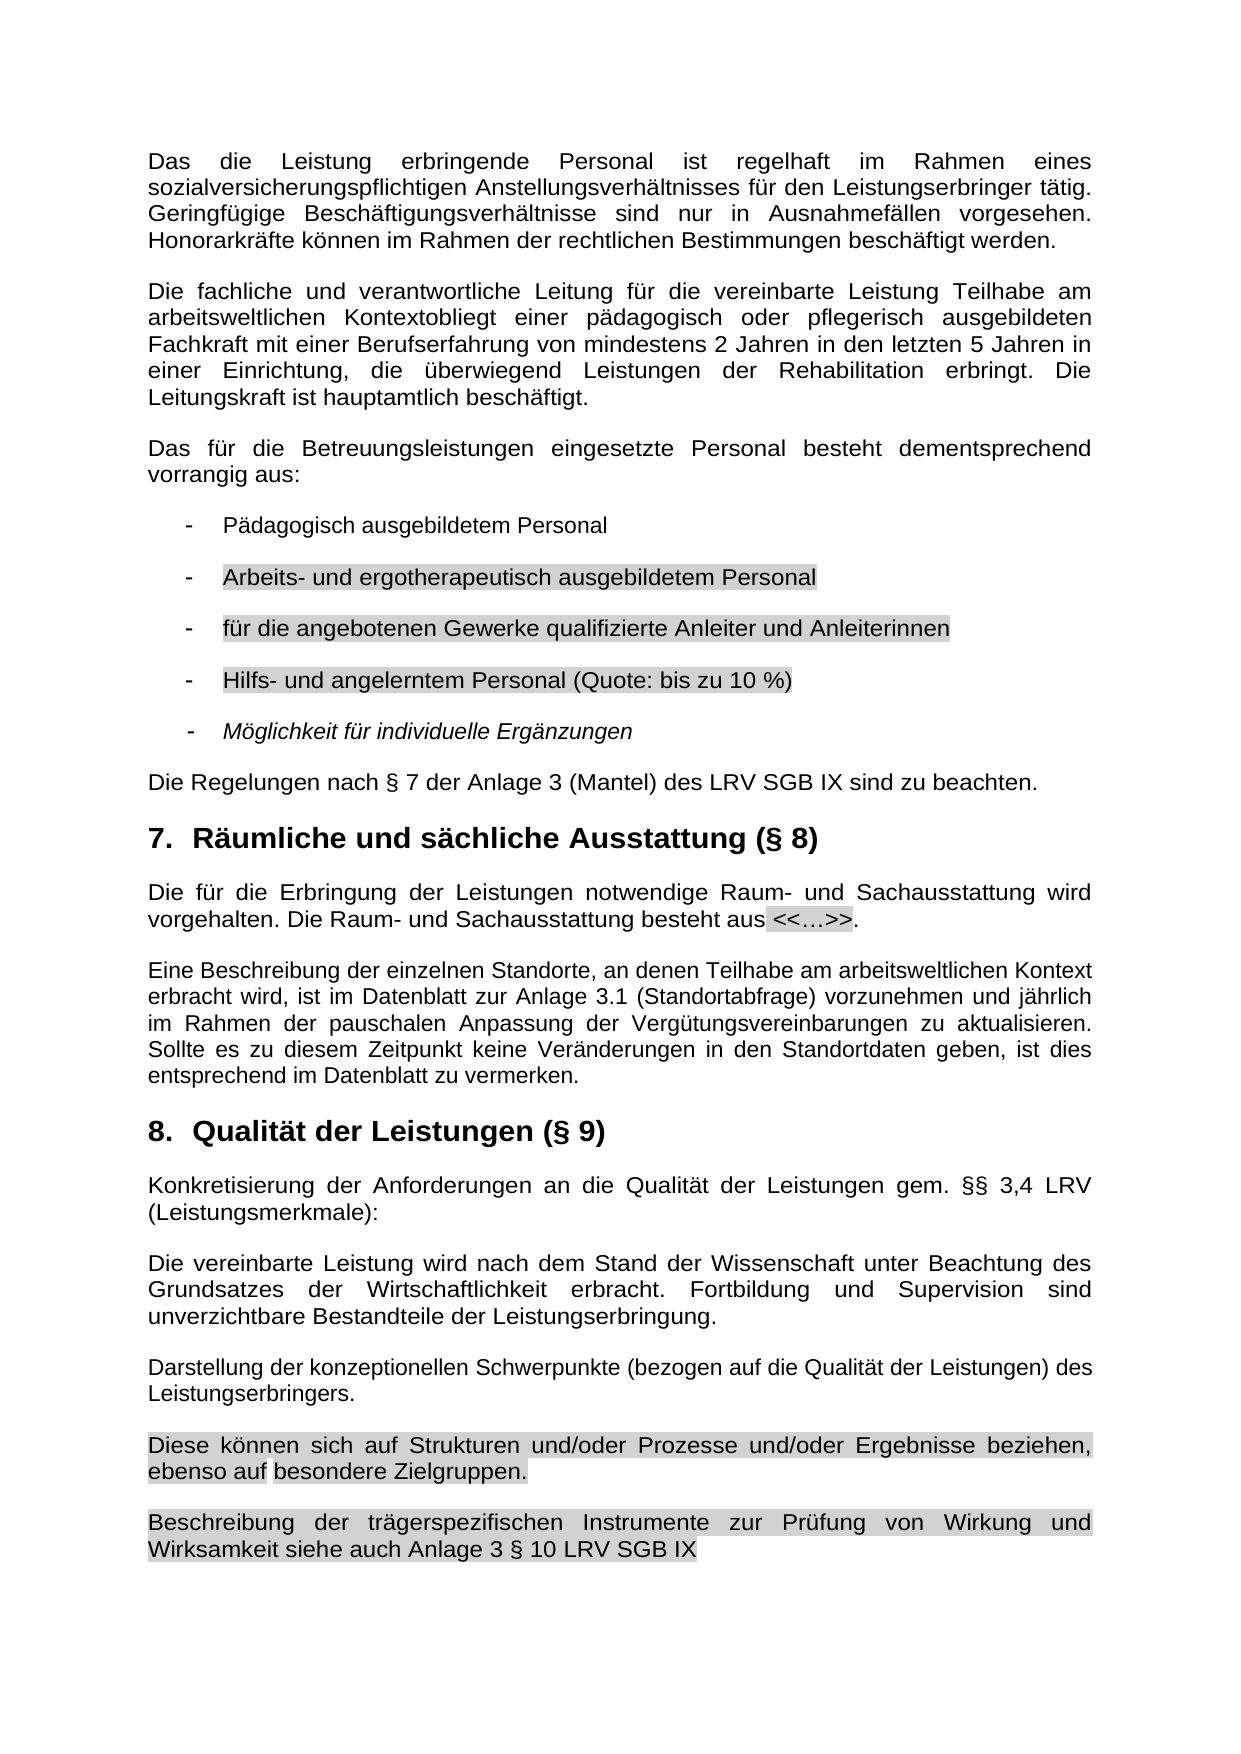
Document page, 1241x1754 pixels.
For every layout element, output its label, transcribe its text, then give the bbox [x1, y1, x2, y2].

text Die vereinbarte Leistung wird nach dem Stand der Wissenschaft unter Beachtung des Grundsatzes der Wirtschaftlichkeit erbracht. Fortbildung und Supervision sind unverzichtbare Bestandteile der Leistungserbringung. [148, 1250, 1093, 1329]
text Die Regelungen nach § 7 der Anlage 3 (Mantel) des LRV SGB IX sind zu beachten. [148, 769, 1093, 796]
subtitle Qualität der Leistungen (§ 9) [148, 1114, 1093, 1147]
text Konkretisierung der Anforderungen an die Qualität der Leistungen gem. §§ 3,4 LRV (Leistungsmerkmale): [148, 1172, 1093, 1225]
text Eine Beschreibung der einzelnen Standorte, an denen Teilhabe am arbeitsweltlichen Kontext erbracht wird, ist im Datenblatt zur Anlage 3.1 (Standortabfrage) vorzunehmen und jährlich im Rahmen der pauschalen Anpassung der Vergütungsvereinbarungen zu aktualisieren. Sollte es zu diesem Zeitpunkt keine Veränderungen in den Standortdaten geben, ist dies entsprechend im Datenblatt zu vermerken. [148, 957, 1093, 1089]
subtitle Räumliche und sächliche Ausstattung (§ 8) [148, 821, 1093, 854]
text Das die Leistung erbringende Personal ist regelhaft im Rahmen eines sozialversicherungspflichtigen Anstellungsverhältnisses für den Leistungserbringer tätig. Geringfügige Beschäftigungsverhältnisse sind nur in Ausnahmefällen vorgesehen. Honorarkräfte können im Rahmen der rechtlichen Bestimmungen beschäftigt werden. [148, 148, 1093, 253]
text Die fachliche und verantwortliche Leitung für die vereinbarte Leistung Teilhabe am arbeitsweltlichen Kontextobliegt einer pädagogisch oder pflegerisch ausgebildeten Fachkraft mit einer Berufserfahrung von mindestens 2 Jahren in den letzten 5 Jahren in einer Einrichtung, die überwiegend Leistungen der Rehabilitation erbringt. Die Leitungskraft ist hauptamtlich beschäftigt. [148, 278, 1093, 410]
text Die für die Erbringung der Leistungen notwendige Raum- und Sachausstattung wird vorgehalten. Die Raum- und Sachausstattung besteht aus <<…>>. [148, 879, 1093, 932]
text Das für die Betreuungsleistungen eingesetzte Personal besteht dementsprechend vorrangig aus: [148, 435, 1093, 487]
